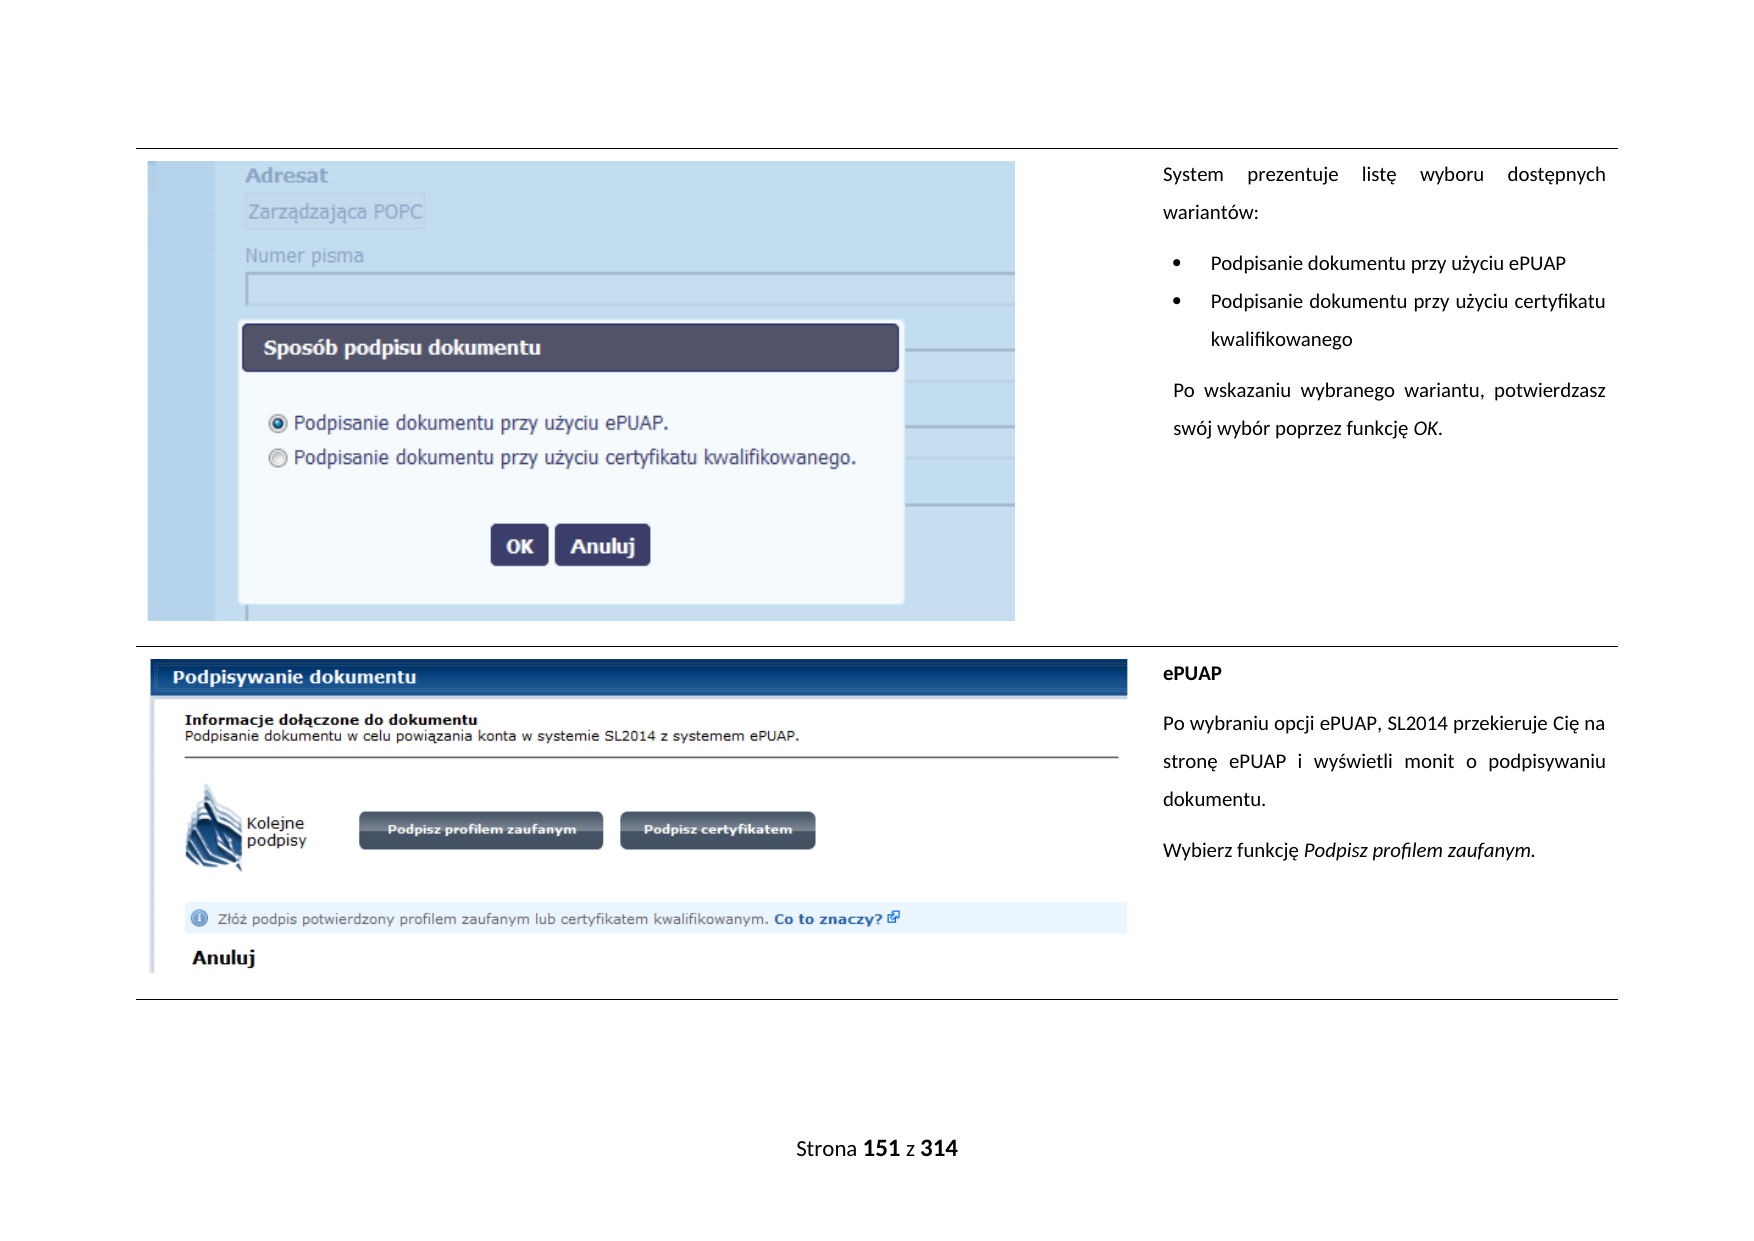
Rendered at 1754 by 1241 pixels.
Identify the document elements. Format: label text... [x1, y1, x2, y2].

table_cell System prezentuje listę wyboru dostępnych wariantów: Podpisanie dokumentu przy użyciu ePUAP Podpisanie dokumentu przy użyciu certyfikatu kwalifikowanego Po wskazaniu wybranego wariantu, potwierdzasz swój wybór poprzez funkcję OK. [1152, 149, 1618, 646]
table_cell [136, 149, 1152, 646]
picture [147, 161, 1015, 621]
table_cell ePUAP Po wybraniu opcji ePUAP, SL2014 przekieruje Cię na stronę ePUAP i wyświetli monit o podpisywaniu dokumentu. Wybierz funkcję Podpisz profilem zaufanym. [1152, 647, 1618, 998]
picture [147, 659, 1128, 973]
table_cell [136, 647, 1152, 998]
